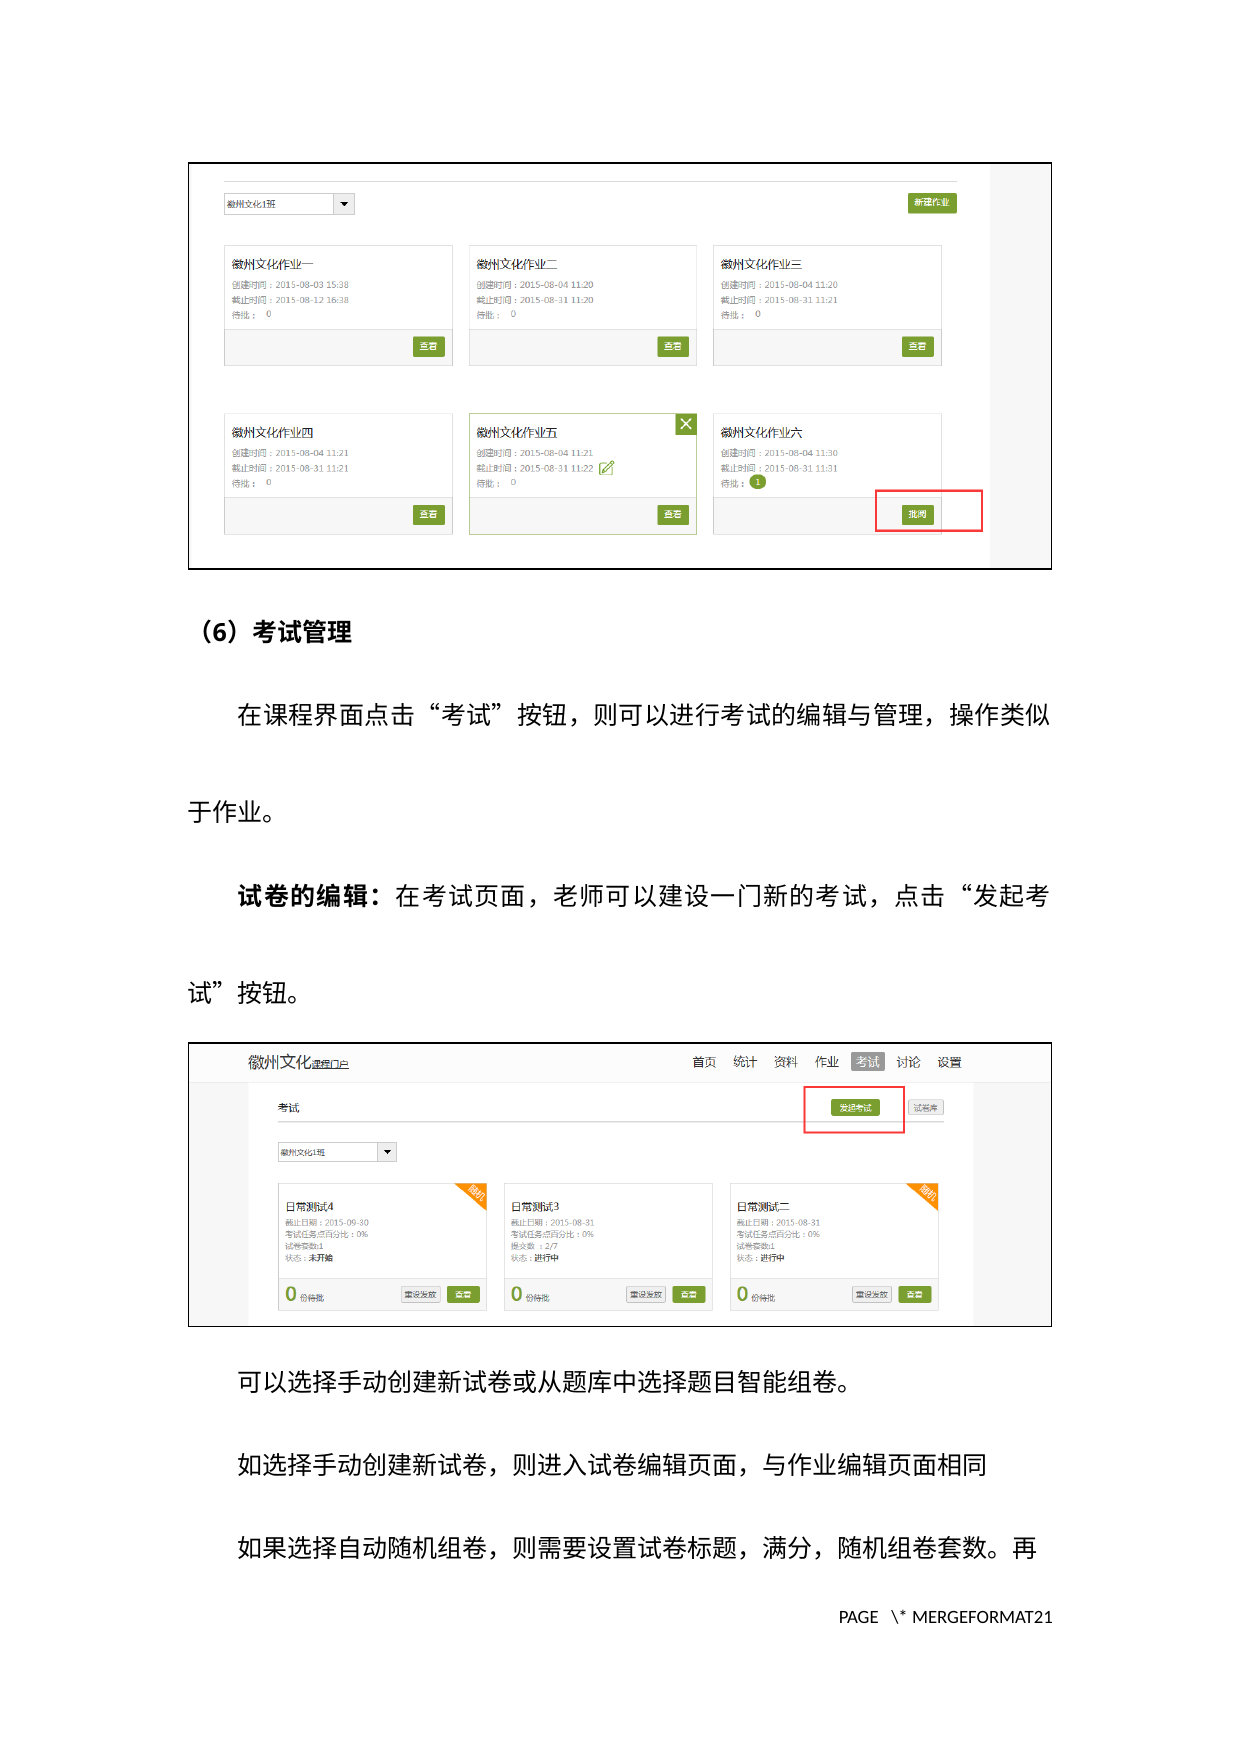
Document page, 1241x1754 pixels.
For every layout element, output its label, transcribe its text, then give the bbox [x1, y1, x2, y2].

text 在课程界面点击“考试”按钮，则可以进行考试的编辑与管理，操作类似于作业。 [187, 681, 1053, 843]
list （6）考试管理 [187, 598, 1053, 663]
text 可以选择手动创建新试卷或从题库中选择题目智能组卷。 [187, 1348, 1053, 1413]
text 试卷的编辑：在考试页面，老师可以建设一门新的考试，点击“发起考试”按钮。 [187, 862, 1053, 1024]
picture [189, 1044, 1051, 1326]
picture [189, 164, 1051, 568]
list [187, 1514, 1053, 1579]
list 如选择手动创建新试卷，则进入试卷编辑页面，与作业编辑页面相同 [187, 1431, 1053, 1496]
